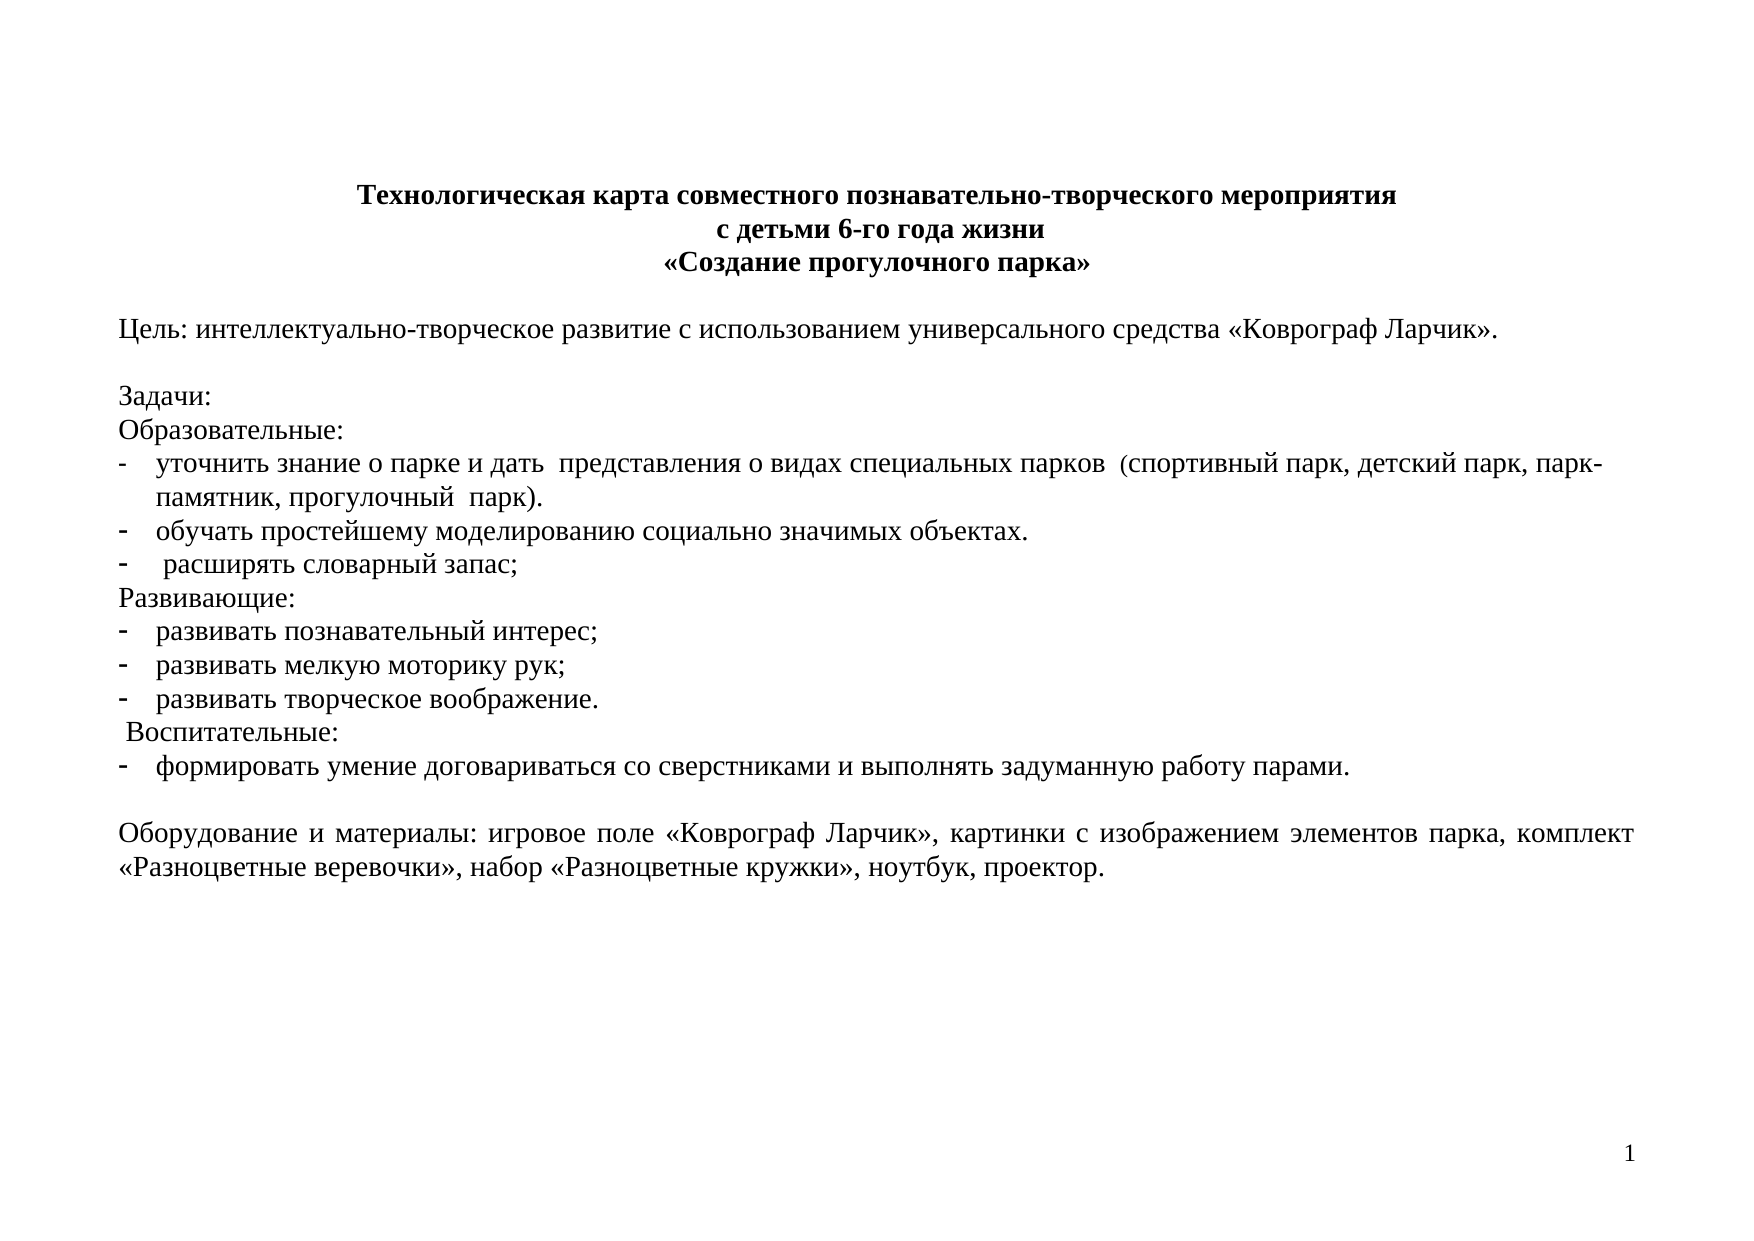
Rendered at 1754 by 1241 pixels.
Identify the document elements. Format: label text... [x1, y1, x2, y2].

list обучать простейшему моделированию социально значимых объектах. [118, 513, 1636, 546]
text Цель: интеллектуально-творческое развитие с использованием универсального средства «Коврограф Ларчик». [118, 311, 1636, 345]
text Развивающие: [118, 580, 1636, 613]
list расширять словарный запас; [118, 546, 1636, 580]
text «Создание прогулочного парка» [118, 244, 1636, 278]
text Воспитательные: [118, 714, 1636, 748]
list уточнить знание о парке и дать представления о видах специальных парков (спортивный парк, детский парк, парк-памятник, прогулочный парк). [118, 446, 1636, 513]
text Оборудование и материалы: игровое поле «Коврограф Ларчик», картинки с изображением элементов парка, комплект «Разноцветные веревочки», набор «Разноцветные кружки», ноутбук, проектор. [118, 815, 1636, 882]
text с детьми 6-го года жизни [118, 211, 1636, 244]
list развивать познавательный интерес; [118, 613, 1636, 647]
text Задачи: [118, 378, 1636, 412]
list развивать мелкую моторику рук; [118, 647, 1636, 681]
text Технологическая карта совместного познавательно-творческого мероприятия [118, 177, 1636, 211]
list развивать творческое воображение. [118, 681, 1636, 714]
text Образовательные: [118, 412, 1636, 446]
list формировать умение договариваться со сверстниками и выполнять задуманную работу парами. [118, 748, 1636, 782]
